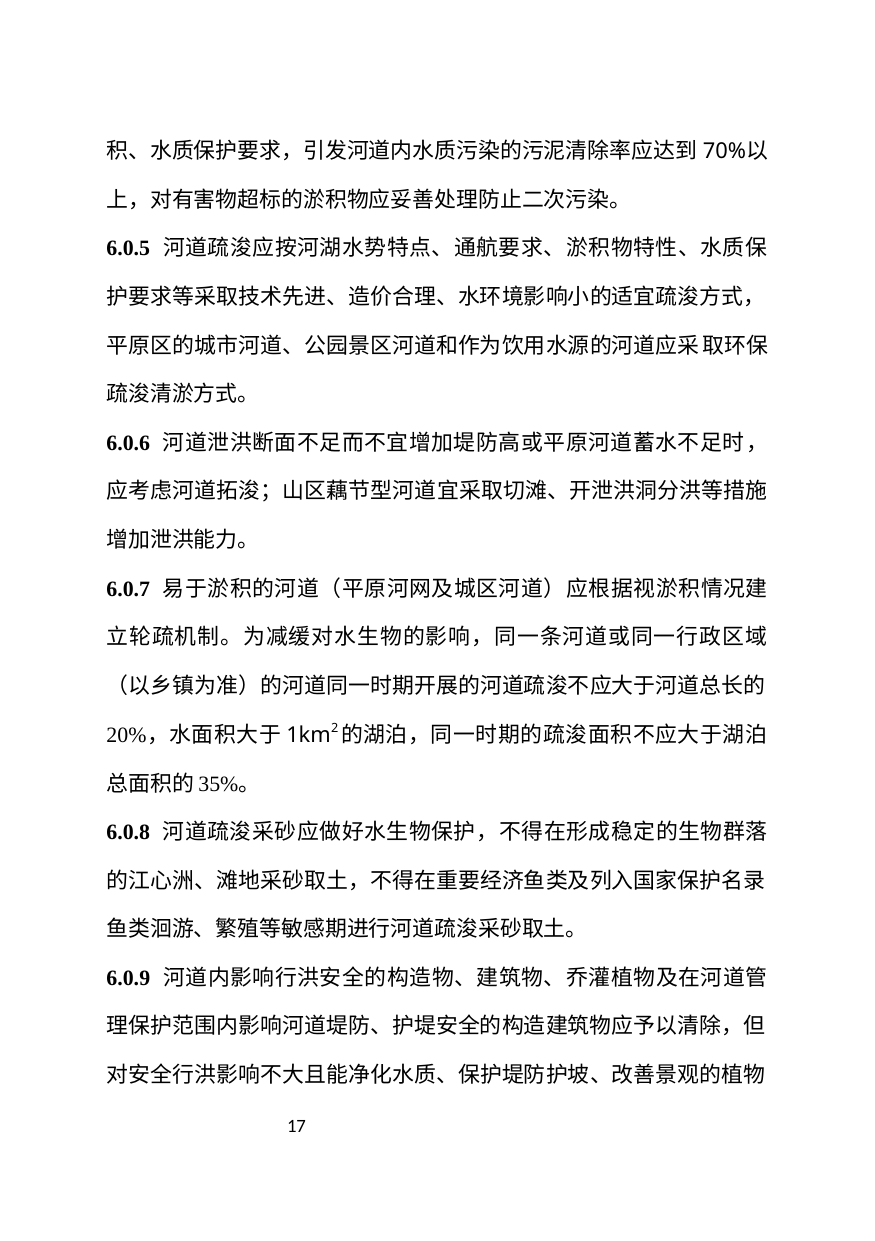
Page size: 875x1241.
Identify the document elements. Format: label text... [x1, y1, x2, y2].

text 6.0.6 河道泄洪断面不足而不宜增加堤防高或平原河道蓄水不足时，应考虑河道拓浚；山区藕节型河道宜采取切滩、开泄洪洞分洪等措施增加泄洪能力。 [106, 424, 768, 554]
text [106, 133, 768, 214]
text 6.0.7 易于淤积的河道（平原河网及城区河道）应根据视淤积情况建立轮疏机制。为减缓对水生物的影响，同一条河道或同一行政区域（以乡镇为准）的河道同一时期开展的河道疏浚不应大于河道总长的20%，水面积大于1km2的湖泊，同一时期的疏浚面积不应大于湖泊总面积的35%。 [106, 570, 768, 798]
text 6.0.8 河道疏浚采砂应做好水生物保护，不得在形成稳定的生物群落的江心洲、滩地采砂取土，不得在重要经济鱼类及列入国家保护名录鱼类洄游、繁殖等敏感期进行河道疏浚采砂取土。 [106, 813, 768, 943]
text 6.0.5 河道疏浚应按河湖水势特点、通航要求、淤积物特性、水质保护要求等采取技术先进、造价合理、水环境影响小的适宜疏浚方式，平原区的城市河道、公园景区河道和作为饮用水源的河道应采取环保疏浚清淤方式。 [106, 230, 768, 408]
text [106, 959, 768, 1089]
